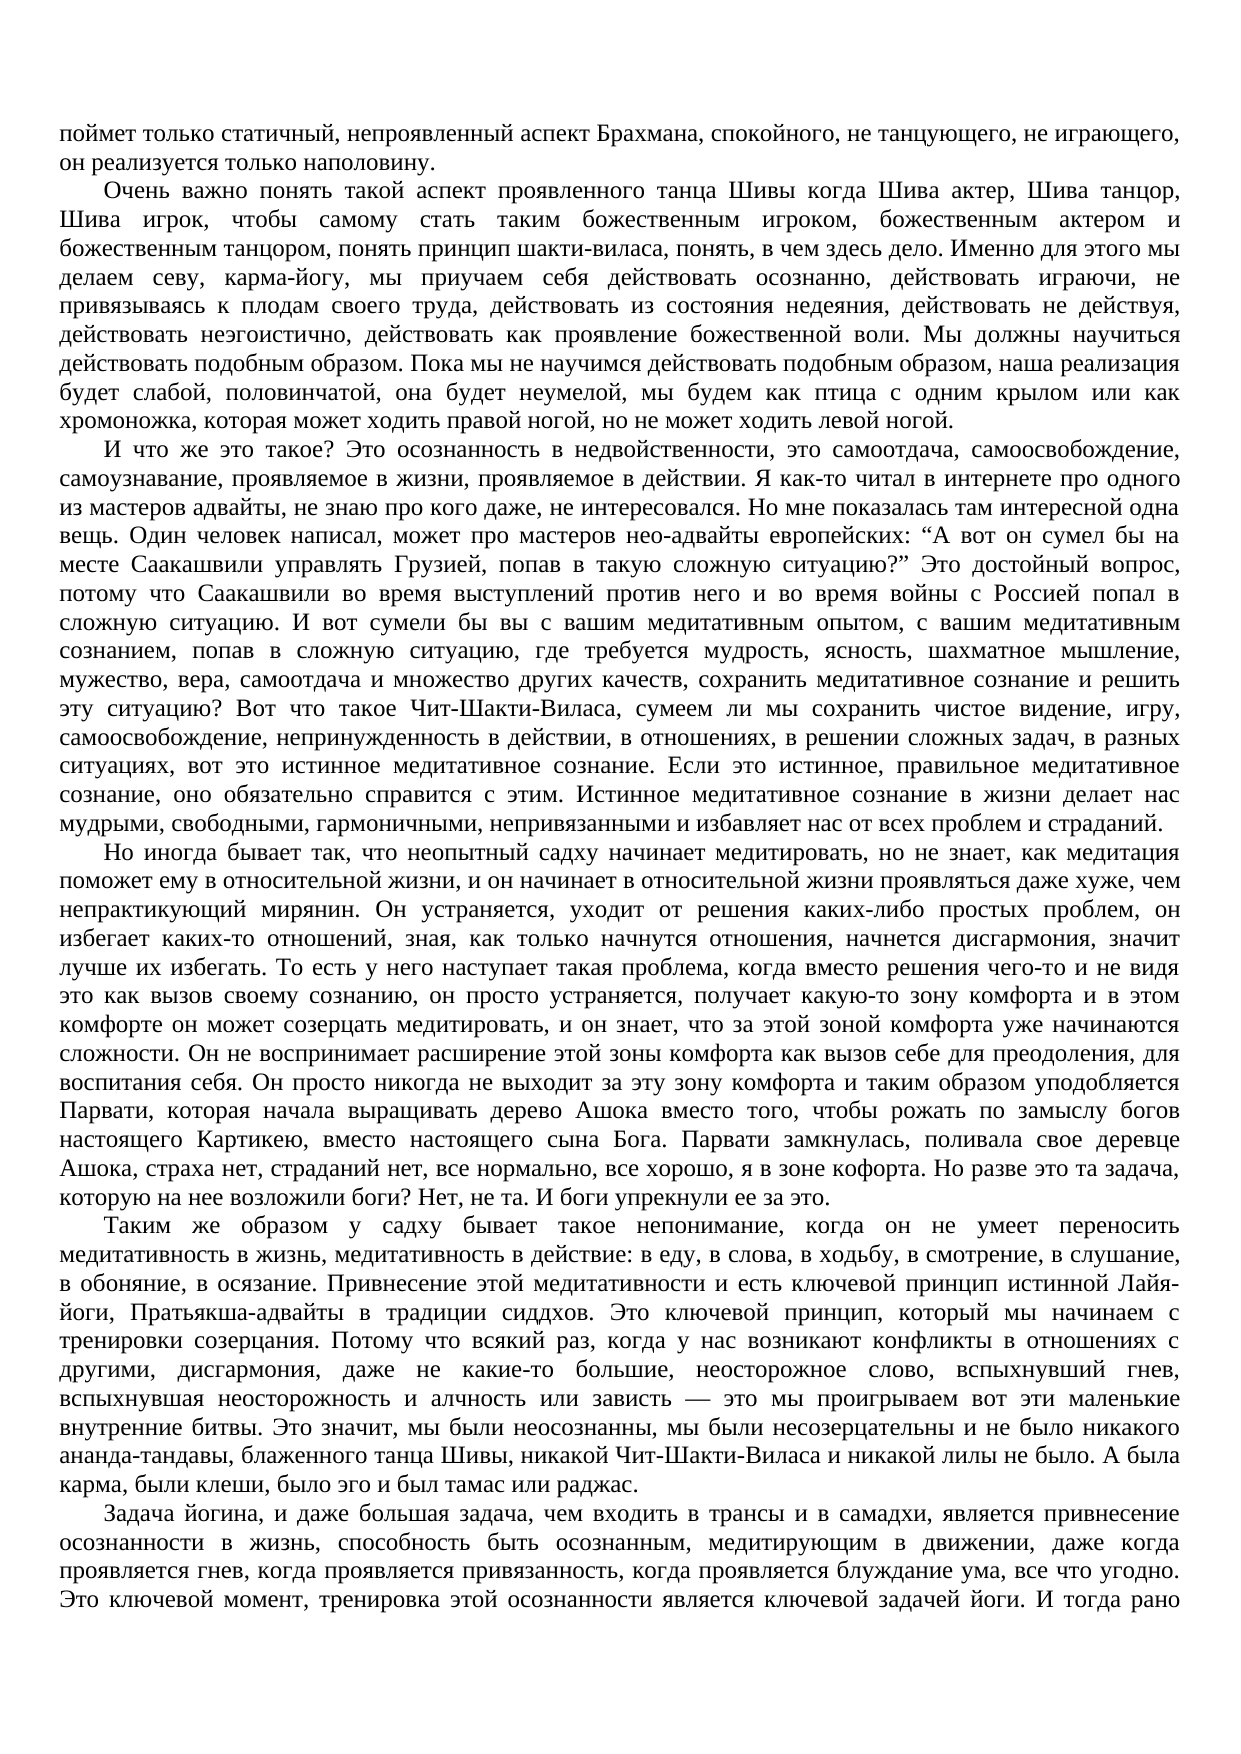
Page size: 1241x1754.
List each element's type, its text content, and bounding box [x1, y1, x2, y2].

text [59, 118, 1181, 176]
text И что же это такое? Это осознанность в недвойственности, это самоотдача, самоосвобождение, самоузнавание, проявляемое в жизни, проявляемое в действии. Я как-то читал в интернете про одного из мастеров адвайты, не знаю про кого даже, не интересовался. Но мне показалась там интересной одна вещь. Один человек написал, может про мастеров нео-адвайты европейских: “А вот он сумел бы на месте Саакашвили управлять Грузией, попав в такую сложную ситуацию?” Это достойный вопрос, потому что Саакашвили во время выступлений против него и во время войны с Россией попал в сложную ситуацию. И вот сумели бы вы с вашим медитативным опытом, с вашим медитативным сознанием, попав в сложную ситуацию, где требуется мудрость, ясность, шахматное мышление, мужество, вера, самоотдача и множество других качеств, сохранить медитативное сознание и решить эту ситуацию? Вот что такое Чит-Шакти-Виласа, сумеем ли мы сохранить чистое видение, игру, самоосвобождение, непринужденность в действии, в отношениях, в решении сложных задач, в разных ситуациях, вот это истинное медитативное сознание. Если это истинное, правильное медитативное сознание, оно обязательно справится с этим. Истинное медитативное сознание в жизни делает нас мудрыми, свободными, гармоничными, непривязанными и избавляет нас от всех проблем и страданий. [59, 434, 1181, 837]
text Очень важно понять такой аспект проявленного танца Шивы когда Шива актер, Шива танцор, Шива игрок, чтобы самому стать таким божественным игроком, божественным актером и божественным танцором, понять принцип шакти-виласа, понять, в чем здесь дело. Именно для этого мы делаем севу, карма-йогу, мы приучаем себя действовать осознанно, действовать играючи, не привязываясь к плодам своего труда, действовать из состояния недеяния, действовать не действуя, действовать неэгоистично, действовать как проявление божественной воли. Мы должны научиться действовать подобным образом. Пока мы не научимся действовать подобным образом, наша реализация будет слабой, половинчатой, она будет неумелой, мы будем как птица с одним крылом или как хромоножка, которая может ходить правой ногой, но не может ходить левой ногой. [59, 176, 1181, 434]
text Но иногда бывает так, что неопытный садху начинает медитировать, но не знает, как медитация поможет ему в относительной жизни, и он начинает в относительной жизни проявляться даже хуже, чем непрактикующий мирянин. Он устраняется, уходит от решения каких-либо простых проблем, он избегает каких-то отношений, зная, как только начнутся отношения, начнется дисгармония, значит лучше их избегать. То есть у него наступает такая проблема, когда вместо решения чего-то и не видя это как вызов своему сознанию, он просто устраняется, получает какую-то зону комфорта и в этом комфорте он может созерцать медитировать, и он знает, что за этой зоной комфорта уже начинаются сложности. Он не воспринимает расширение этой зоны комфорта как вызов себе для преодоления, для воспитания себя. Он просто никогда не выходит за эту зону комфорта и таким образом уподобляется Парвати, которая начала выращивать дерево Ашока вместо того, чтобы рожать по замыслу богов настоящего Картикею, вместо настоящего сына Бога. Парвати замкнулась, поливала свое деревце Ашока, страха нет, страданий нет, все нормально, все хорошо, я в зоне кофорта. Но разве это та задача, которую на нее возложили боги? Нет, не та. И боги упрекнули ее за это. [59, 837, 1181, 1211]
text Таким же образом у садху бывает такое непонимание, когда он не умеет переносить медитативность в жизнь, медитативность в действие: в еду, в слова, в ходьбу, в смотрение, в слушание, в обоняние, в осязание. Привнесение этой медитативности и есть ключевой принцип истинной Лайя-йоги, Пратьякша-адвайты в традиции сиддхов. Это ключевой принцип, который мы начинаем с тренировки созерцания. Потому что всякий раз, когда у нас возникают конфликты в отношениях с другими, дисгармония, даже не какие-то большие, неосторожное слово, вспыхнувший гнев, вспыхнувшая неосторожность и алчность или зависть — это мы проигрываем вот эти маленькие внутренние битвы. Это значит, мы были неосознанны, мы были несозерцательны и не было никакого ананда-тандавы, блаженного танца Шивы, никакой Чит-Шакти-Виласа и никакой лилы не было. А была карма, были клеши, было эго и был тамас или раджас. [59, 1211, 1181, 1498]
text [59, 1498, 1181, 1613]
